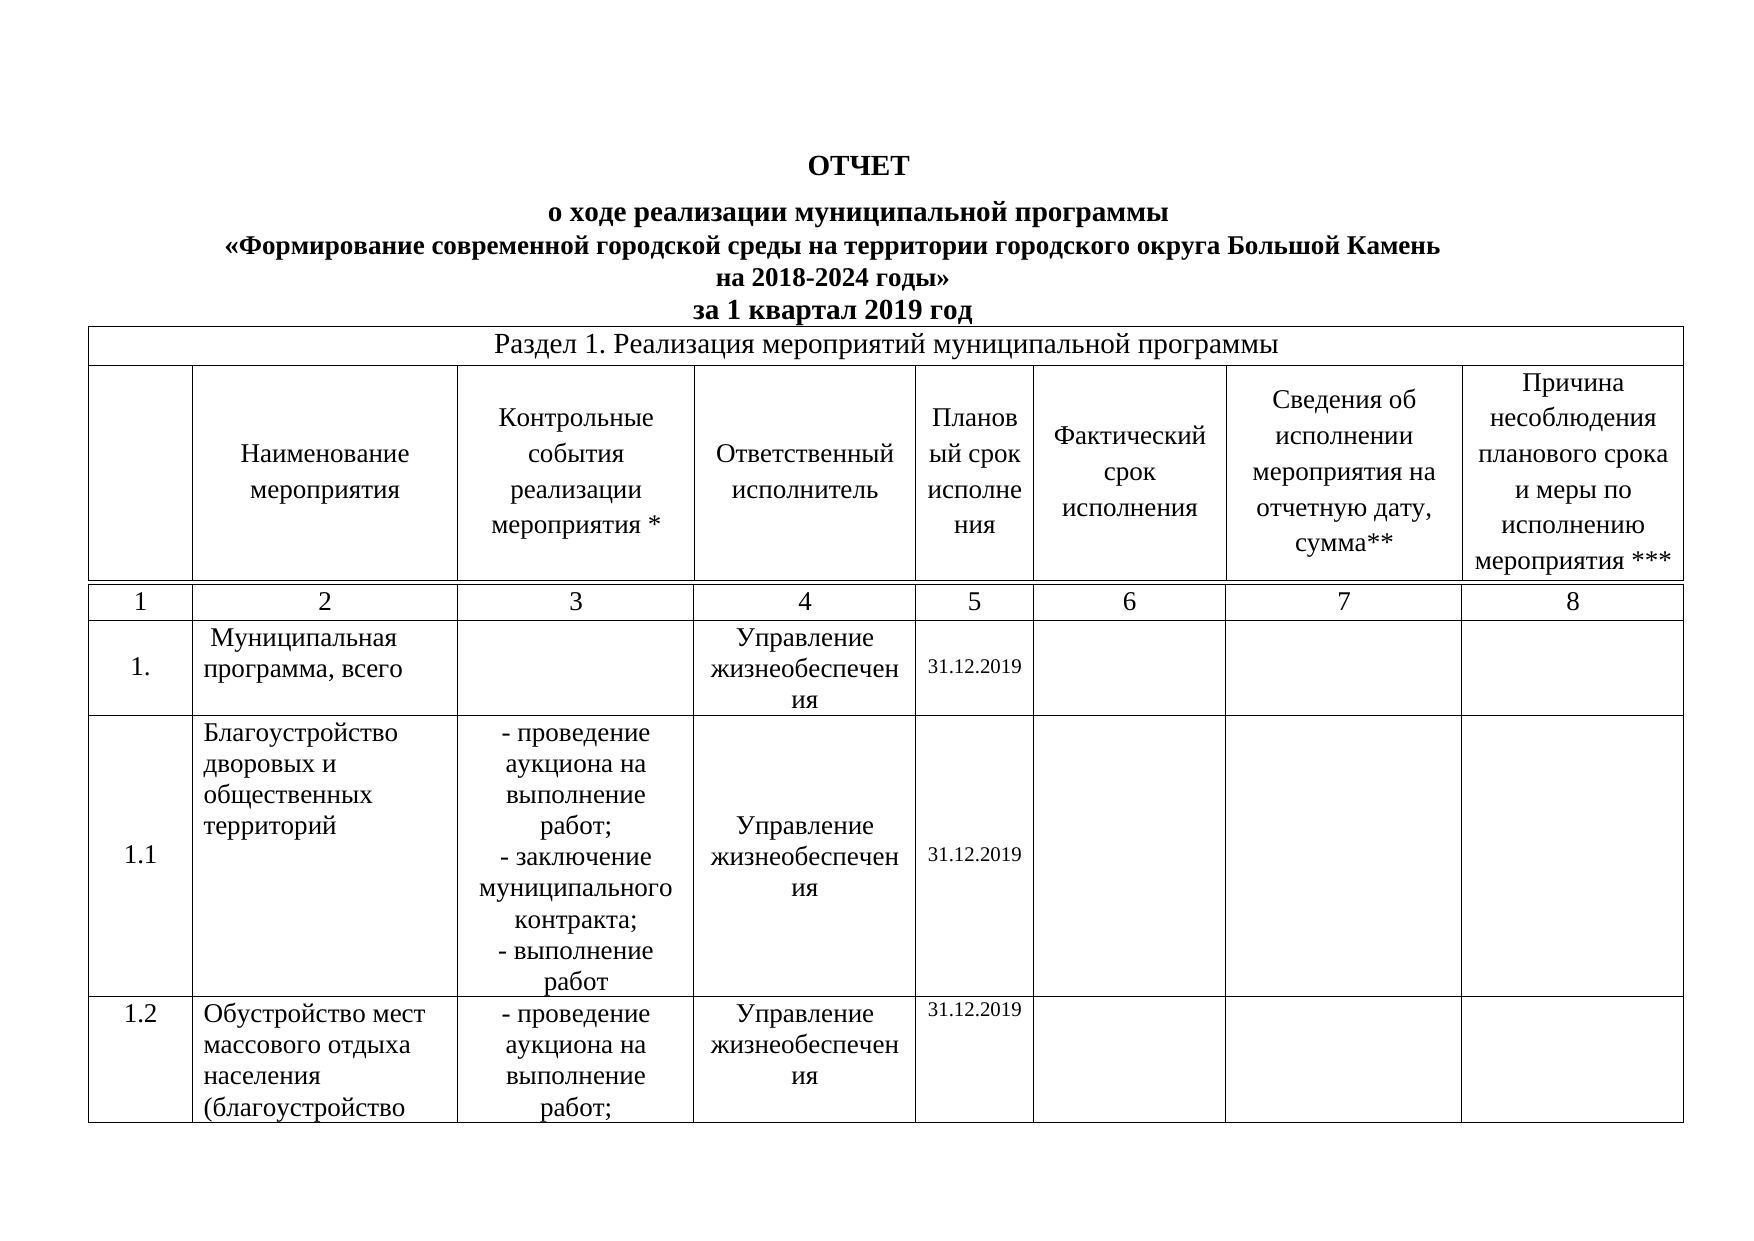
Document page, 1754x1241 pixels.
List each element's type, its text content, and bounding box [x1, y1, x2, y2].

table_cell [458, 621, 693, 715]
table_cell - проведение аукциона на выполнение работ; - заключение муниципального контракта; - выполнение работ [458, 716, 693, 996]
table_cell [1034, 621, 1225, 715]
table_cell Сведения об исполнении мероприятия на отчетную дату, сумма** [1227, 366, 1462, 580]
table_header 2 [193, 585, 457, 620]
table_header Раздел 1. Реализация мероприятий муниципальной программы [89, 327, 1683, 365]
table_cell 31.12.2019 [916, 997, 1033, 1122]
text ОТЧЕТ [118, 148, 1599, 181]
table_cell 31.12.2019 [916, 621, 1033, 715]
table_cell Фактический срок исполнения [1034, 366, 1226, 580]
text на 2018-2024 годы» [118, 261, 1547, 292]
table_cell [1226, 997, 1461, 1122]
table_cell Управление жизнеобеспечения [694, 997, 915, 1122]
table_header 8 [1462, 585, 1683, 620]
table_cell [1462, 997, 1683, 1122]
table_cell 1. [89, 621, 192, 715]
table_cell [1226, 621, 1461, 715]
table_header 7 [1226, 585, 1461, 620]
table_cell Муниципальная программа, всего [193, 621, 457, 715]
table_cell Причина несоблюдения планового срока и меры по исполнению мероприятия *** [1463, 366, 1683, 580]
table_cell 1.1 [89, 716, 192, 996]
table_cell 31.12.2019 [916, 716, 1033, 996]
table_cell Управление жизнеобеспечения [694, 621, 915, 715]
table_cell Благоустройство дворовых и общественных территорий [193, 716, 457, 996]
text «Формирование современной городской среды на территории городского округа Большой Камень [118, 227, 1547, 261]
table_header 1 [89, 585, 192, 620]
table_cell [458, 997, 693, 1122]
table_header 3 [458, 585, 693, 620]
table_cell Ответственный исполнитель [695, 366, 915, 580]
table_cell [89, 366, 192, 580]
table_cell Управление жизнеобеспечения [694, 716, 915, 996]
table_header 6 [1034, 585, 1225, 620]
table_cell [1462, 716, 1683, 996]
table_cell Наименование мероприятия [193, 366, 457, 580]
table_cell 1.2 [89, 997, 192, 1122]
table_header 4 [694, 585, 915, 620]
table_cell [1226, 716, 1461, 996]
table_cell [1034, 997, 1225, 1122]
table_cell [1034, 716, 1225, 996]
table_cell [1462, 621, 1683, 715]
table_header 5 [916, 585, 1033, 620]
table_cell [193, 997, 457, 1122]
text о ходе реализации муниципальной программы [118, 194, 1599, 227]
text за 1 квартал 2019 год [118, 292, 1547, 326]
table_cell Плановый срок исполнения [916, 366, 1033, 580]
table_cell Контрольные события реализации мероприятия * [458, 366, 694, 580]
